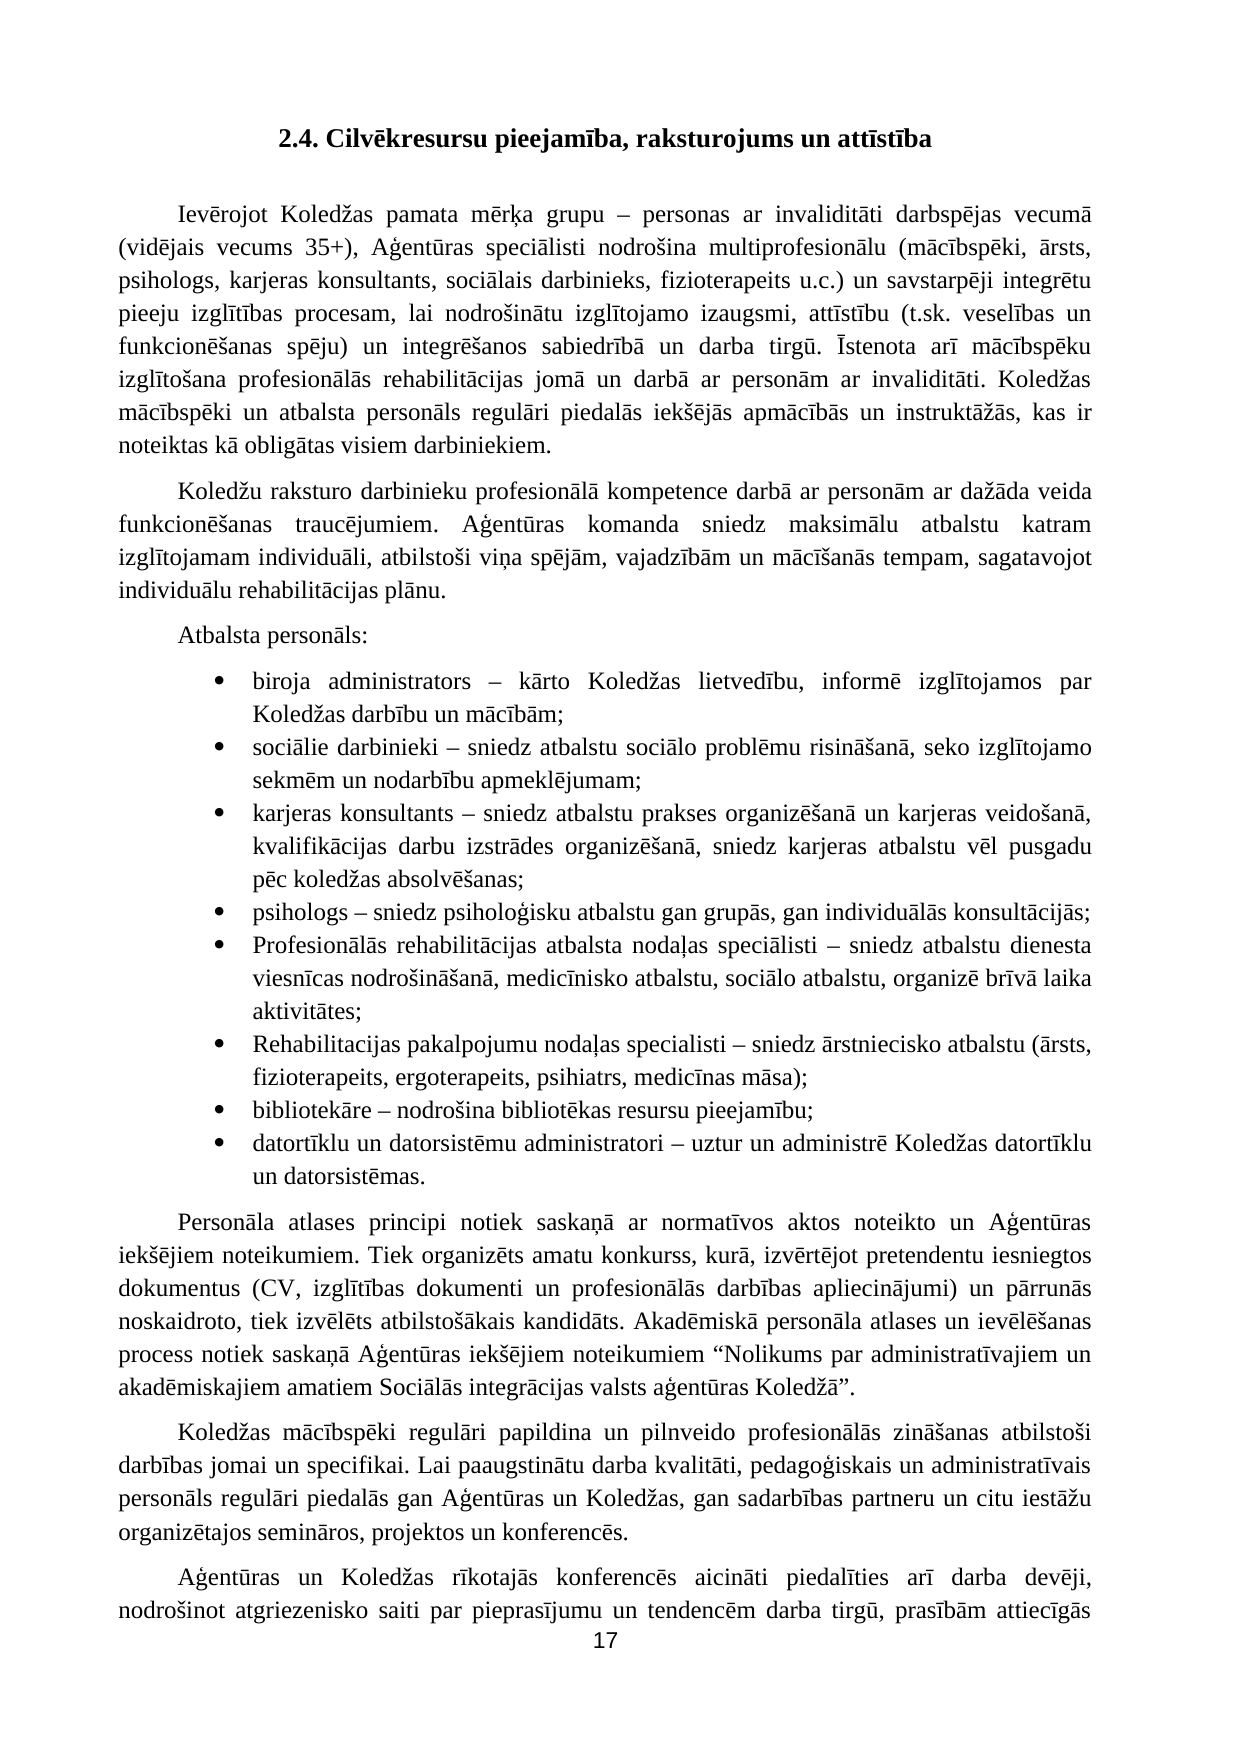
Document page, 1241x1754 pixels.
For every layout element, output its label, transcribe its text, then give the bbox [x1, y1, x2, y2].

list Rehabilitacijas pakalpojumu nodaļas specialisti – sniedz ārstniecisko atbalstu (ārsts, fizioterapeits, ergoterapeits, psihiatrs, medicīnas māsa); [215, 1029, 1092, 1091]
text Koledžas mācībspēki regulāri papildina un pilnveido profesionālās zināšanas atbilstoši darbības jomai un specifikai. Lai paaugstinātu darba kvalitāti, pedagoģiskais un administratīvais personāls regulāri piedalās gan Aģentūras un Koledžas, gan sadarbības partneru un citu iestāžu organizētajos semināros, projektos un konferencēs. [118, 1417, 1092, 1545]
text Ievērojot Koledžas pamata mērķa grupu – personas ar invaliditāti darbspējas vecumā (vidējais vecums 35+), Aģentūras speciālisti nodrošina multiprofesionālu (mācībspēki, ārsts, psihologs, karjeras konsultants, sociālais darbinieks, fizioterapeits u.c.) un savstarpēji integrētu pieeju izglītības procesam, lai nodrošinātu izglītojamo izaugsmi, attīstību (t.sk. veselības un funkcionēšanas spēju) un integrēšanos sabiedrībā un darba tirgū. Īstenota arī mācībspēku izglītošana profesionālās rehabilitācijas jomā un darbā ar personām ar invaliditāti. Koledžas mācībspēki un atbalsta personāls regulāri piedalās iekšējās apmācībās un instruktāžās, kas ir noteiktas kā obligātas visiem darbiniekiem. [118, 199, 1092, 459]
list psihologs – sniedz psiholoģisku atbalstu gan grupās, gan individuālās konsultācijās; [215, 897, 1092, 926]
subtitle 2.4. Cilvēkresursu pieejamība, raksturojums un attīstība [118, 122, 1092, 153]
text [118, 1562, 1092, 1624]
text Koledžu raksturo darbinieku profesionālā kompetence darbā ar personām ar dažāda veida funkcionēšanas traucējumiem. Aģentūras komanda sniedz maksimālu atbalstu katram izglītojamam individuāli, atbilstoši viņa spējām, vajadzībām un mācīšanās tempam, sagatavojot individuālu rehabilitācijas plānu. [118, 476, 1092, 604]
text Atbalsta personāls: [118, 621, 1092, 649]
list sociālie darbinieki – sniedz atbalstu sociālo problēmu risināšanā, seko izglītojamo sekmēm un nodarbību apmeklējumam; [215, 732, 1092, 794]
text Personāla atlases principi notiek saskaņā ar normatīvos aktos noteikto un Aģentūras iekšējiem noteikumiem. Tiek organizēts amatu konkurss, kurā, izvērtējot pretendentu iesniegtos dokumentus (CV, izglītības dokumenti un profesionālās darbības apliecinājumi) un pārrunās noskaidroto, tiek izvēlēts atbilstošākais kandidāts. Akadēmiskā personāla atlases un ievēlēšanas process notiek saskaņā Aģentūras iekšējiem noteikumiem “Nolikums par administratīvajiem un akadēmiskajiem amatiem Sociālās integrācijas valsts aģentūras Koledžā”. [118, 1207, 1092, 1401]
list karjeras konsultants – sniedz atbalstu prakses organizēšanā un karjeras veidošanā, kvalifikācijas darbu izstrādes organizēšanā, sniedz karjeras atbalstu vēl pusgadu pēc koledžas absolvēšanas; [215, 798, 1092, 893]
list Profesionālās rehabilitācijas atbalsta nodaļas speciālisti – sniedz atbalstu dienesta viesnīcas nodrošināšanā, medicīnisko atbalstu, sociālo atbalstu, organizē brīvā laika aktivitātes; [215, 930, 1092, 1025]
list biroja administrators – kārto Koledžas lietvedību, informē izglītojamos par Koledžas darbību un mācībām; [215, 666, 1092, 728]
list bibliotekāre – nodrošina bibliotēkas resursu pieejamību; [215, 1095, 1092, 1124]
list datortīklu un datorsistēmu administratori – uztur un administrē Koledžas datortīklu un datorsistēmas. [215, 1128, 1092, 1190]
